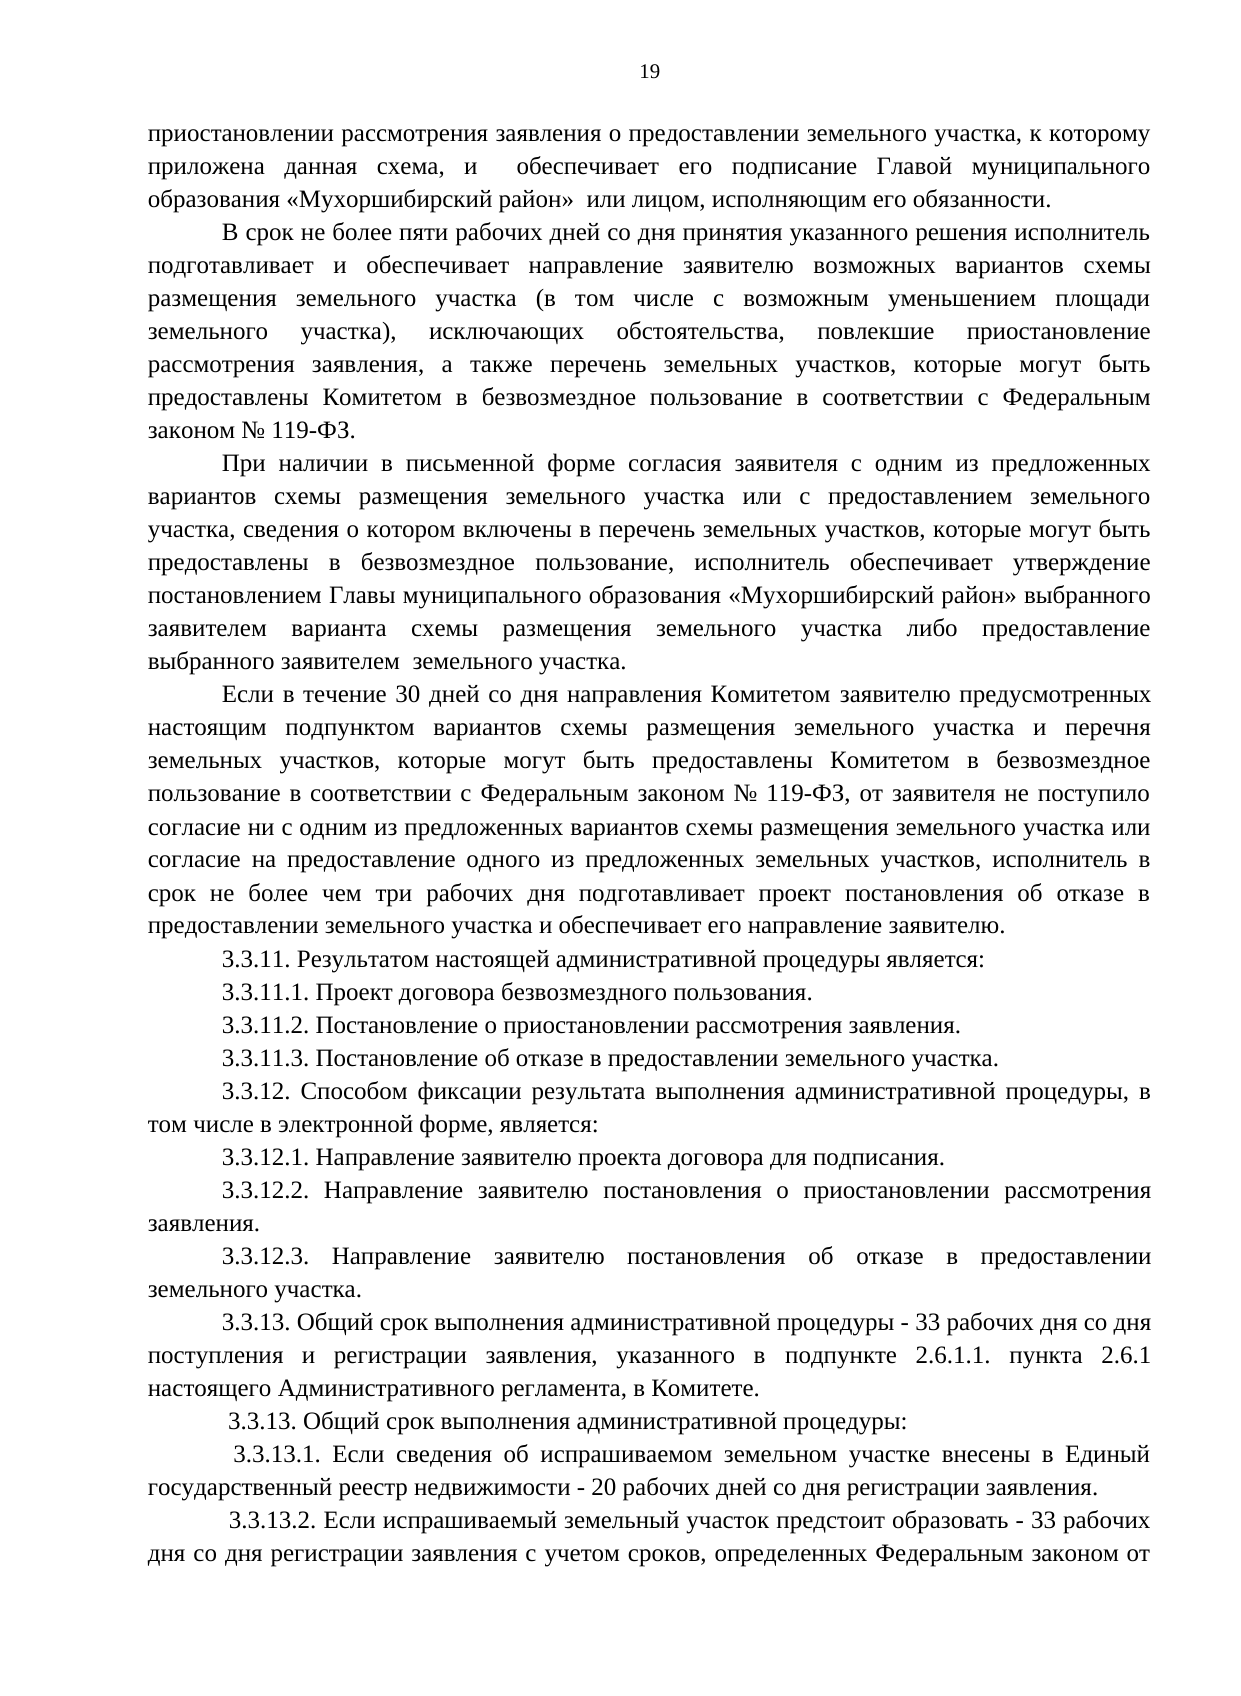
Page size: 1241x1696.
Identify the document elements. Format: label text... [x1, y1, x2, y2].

text 3.3.12. Способом фиксации результата выполнения административной процедуры, в том числе в электронной форме, является: [148, 1076, 1152, 1137]
text 3.3.12.3. Направление заявителю постановления об отказе в предоставлении земельного участка. [148, 1241, 1152, 1303]
text 3.3.13. Общий срок выполнения административной процедуры: [148, 1406, 1152, 1435]
text Если в течение 30 дней со дня направления Комитетом заявителю предусмотренных настоящим подпунктом вариантов схемы размещения земельного участка и перечня земельных участков, которые могут быть предоставлены Комитетом в безвозмездное пользование в соответствии с Федеральным законом № 119-ФЗ, от заявителя не поступило согласие ни с одним из предложенных вариантов схемы размещения земельного участка или согласие на предоставление одного из предложенных земельных участков, исполнитель в срок не более чем три рабочих дня подготавливает проект постановления об отказе в предоставлении земельного участка и обеспечивает его направление заявителю. [148, 679, 1152, 939]
text В срок не более пяти рабочих дней со дня принятия указанного решения исполнитель подготавливает и обеспечивает направление заявителю возможных вариантов схемы размещения земельного участка (в том числе с возможным уменьшением площади земельного участка), исключающих обстоятельства, повлекшие приостановление рассмотрения заявления, а также перечень земельных участков, которые могут быть предоставлены Комитетом в безвозмездное пользование в соответствии с Федеральным законом № 119-ФЗ. [148, 217, 1152, 444]
text 3.3.12.1. Направление заявителю проекта договора для подписания. [148, 1142, 1152, 1171]
text 3.3.11.2. Постановление о приостановлении рассмотрения заявления. [148, 1010, 1152, 1038]
text 3.3.13. Общий срок выполнения административной процедуры - 33 рабочих дня со дня поступления и регистрации заявления, указанного в подпункте 2.6.1.1. пункта 2.6.1 настоящего Административного регламента, в Комитете. [148, 1307, 1152, 1402]
text При наличии в письменной форме согласия заявителя с одним из предложенных вариантов схемы размещения земельного участка или с предоставлением земельного участка, сведения о котором включены в перечень земельных участков, которые могут быть предоставлены в безвозмездное пользование, исполнитель обеспечивает утверждение постановлением Главы муниципального образования «Мухоршибирский район» выбранного заявителем варианта схемы размещения земельного участка либо предоставление выбранного заявителем земельного участка. [148, 448, 1152, 675]
text 3.3.11.3. Постановление об отказе в предоставлении земельного участка. [148, 1043, 1152, 1071]
text 3.3.12.2. Направление заявителю постановления о приостановлении рассмотрения заявления. [148, 1175, 1152, 1237]
text 3.3.11. Результатом настоящей административной процедуры является: [148, 944, 1152, 972]
text 3.3.13.1. Если сведения об испрашиваемом земельном участке внесены в Единый государственный реестр недвижимости - 20 рабочих дней со дня регистрации заявления. [148, 1439, 1152, 1501]
text 3.3.11.1. Проект договора безвозмездного пользования. [148, 977, 1152, 1005]
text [148, 118, 1152, 213]
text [148, 1505, 1152, 1567]
